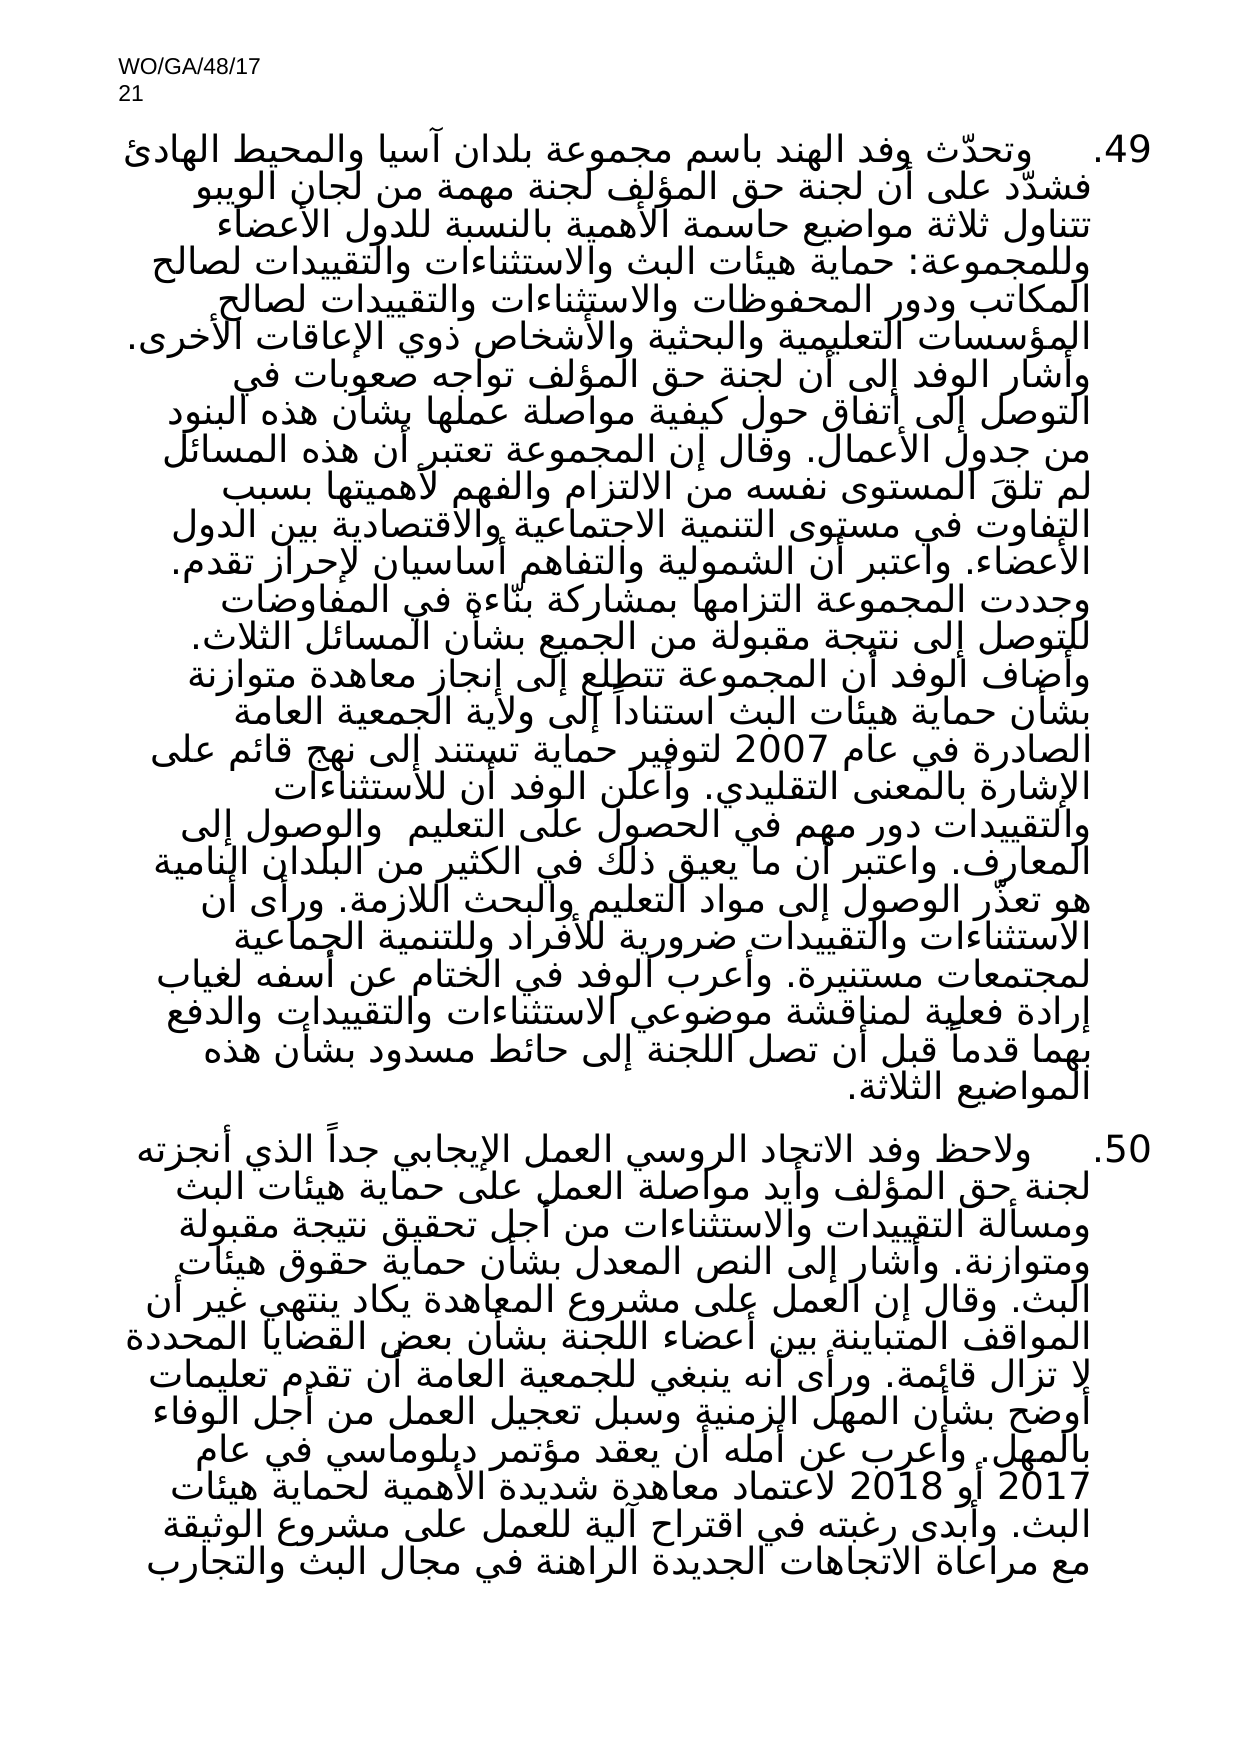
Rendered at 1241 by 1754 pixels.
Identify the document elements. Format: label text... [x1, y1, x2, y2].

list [118, 1132, 1092, 1582]
list وتحدّث وفد الهند باسم مجموعة بلدان آسيا والمحيط الهادئ فشدّد على أن لجنة حق المؤلف لجنة مهمة من لجان الويبو تتناول ثلاثة مواضيع حاسمة الأهمية بالنسبة للدول الأعضاء وللمجموعة: حماية هيئات البث والاستثناءات والتقييدات لصالح المكاتب ودور المحفوظات والاستثناءات والتقييدات لصالح المؤسسات التعليمية والبحثية والأشخاص ذوي الإعاقات الأخرى. وأشار الوفد إلى أن لجنة حق المؤلف تواجه صعوبات في التوصل إلى اتفاق حول كيفية مواصلة عملها بشأن هذه البنود من جدول الأعمال. وقال إن المجموعة تعتبر أن هذه المسائل لم تلقَ المستوى نفسه من الالتزام والفهم لأهميتها بسبب التفاوت في مستوى التنمية الاجتماعية والاقتصادية بين الدول الأعضاء. واعتبر أن الشمولية والتفاهم أساسيان لإحراز تقدم. وجددت المجموعة التزامها بمشاركة بنّاءة في المفاوضات للتوصل إلى نتيجة مقبولة من الجميع بشأن المسائل الثلاث. وأضاف الوفد أن المجموعة تتطلع إلى إنجاز معاهدة متوازنة بشأن حماية هيئات البث استناداً إلى ولاية الجمعية العامة الصادرة في عام 2007 لتوفير حماية تستند إلى نهج قائم على الإشارة بالمعنى التقليدي. وأعلن الوفد أن للاستثناءات والتقييدات دور مهم في الحصول على التعليم والوصول إلى المعارف. واعتبر أن ما يعيق ذلك في الكثير من البلدان النامية هو تعذّر الوصول إلى مواد التعليم والبحث اللازمة. ورأى أن الاستثناءات والتقييدات ضرورية للأفراد وللتنمية الجماعية لمجتمعات مستنيرة. وأعرب الوفد في الختام عن أسفه لغياب إرادة فعلية لمناقشة موضوعي الاستثناءات والتقييدات والدفع بهما قدماً قبل أن تصل اللجنة إلى حائط مسدود بشأن هذه المواضيع الثلاثة. [118, 132, 1092, 1107]
